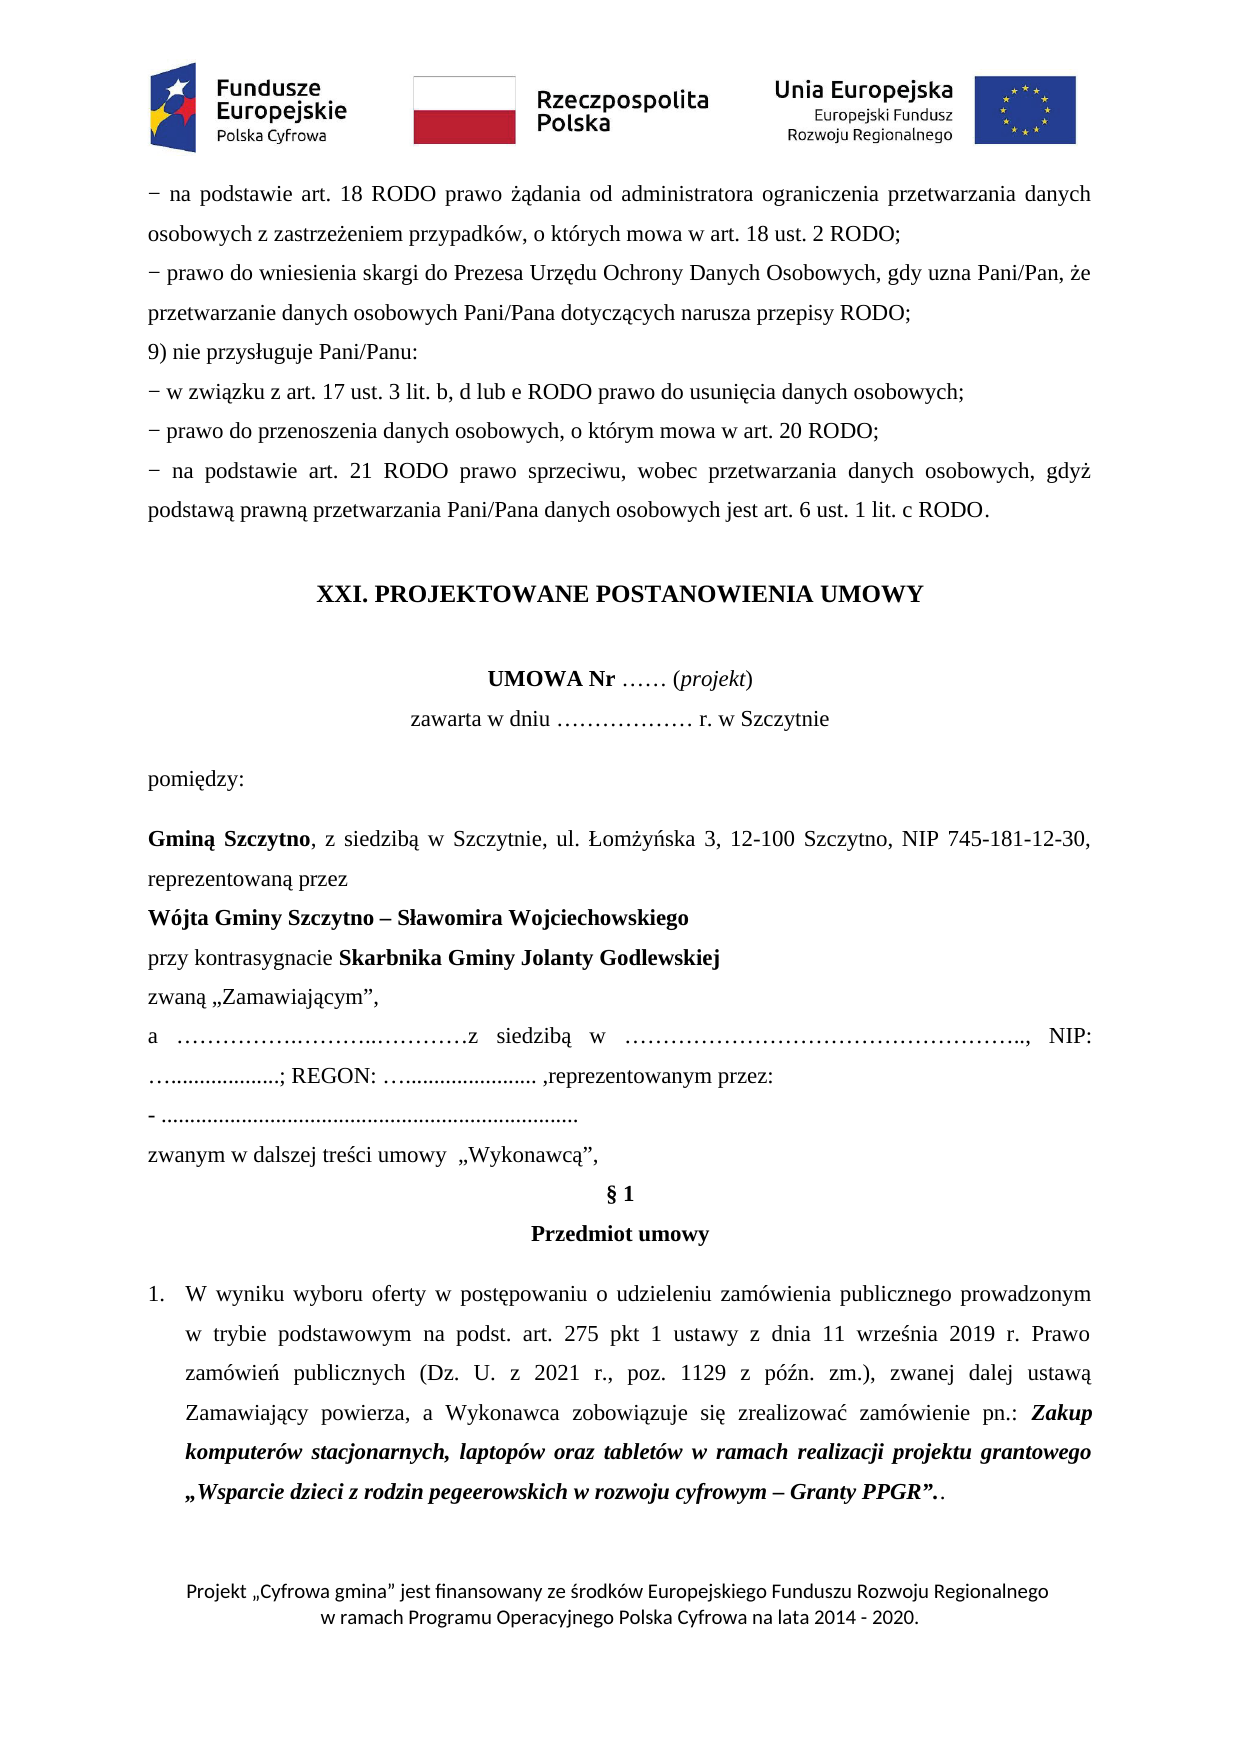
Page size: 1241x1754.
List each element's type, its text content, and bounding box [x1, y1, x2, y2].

text zawarta w dniu ……………… r. w Szczytnie [148, 704, 1092, 731]
list W wyniku wyboru oferty w postępowaniu o udzieleniu zamówienia publicznego prowadzonym w trybie podstawowym na podst. art. 275 pkt 1 ustawy z dnia 11 września 2019 r. Prawo zamówień publicznych (Dz. U. z 2021 r., poz. 1129 z późn. zm.), zwanej dalej ustawą Zamawiający powierza, a Wykonawca zobowiązuje się zrealizować zamówienie pn.: Zakup komputerów stacjonarnych, laptopów oraz tabletów w ramach realizacji projektu grantowego „Wsparcie dzieci z rodzin pegeerowskich w rozwoju cyfrowym – Granty PPGR”.. [148, 1280, 1092, 1504]
text UMOWA Nr …… (projekt) [148, 665, 1092, 691]
text Gminą Szczytno, z siedzibą w Szczytnie, ul. Łomżyńska 3, 12-100 Szczytno, NIP 745-181-12-30, reprezentowaną przez [148, 825, 1092, 891]
text − na podstawie art. 18 RODO prawo żądania od administratora ograniczenia przetwarzania danych osobowych z zastrzeżeniem przypadków, o których mowa w art. 18 ust. 2 RODO; [148, 180, 1092, 246]
text przy kontrasygnacie Skarbnika Gminy Jolanty Godlewskiej [148, 944, 1092, 970]
text pomiędzy: [148, 765, 1092, 791]
text − w związku z art. 17 ust. 3 lit. b, d lub e RODO prawo do usunięcia danych osobowych; [148, 378, 1092, 404]
text Wójta Gminy Szczytno – Sławomira Wojciechowskiego [148, 904, 1092, 931]
text a …………….………..…………z siedzibą w …………………………………………….., NIP: …...................; REGON: …....................... ,reprezentowanym przez: [148, 1023, 1092, 1088]
text 9) nie przysługuje Pani/Panu: [148, 338, 1092, 365]
text XXI. PROJEKTOWANE POSTANOWIENIA UMOWY [148, 579, 1092, 608]
text − na podstawie art. 21 RODO prawo sprzeciwu, wobec przetwarzania danych osobowych, gdyż podstawą prawną przetwarzania Pani/Pana danych osobowych jest art. 6 ust. 1 lit. c RODO. [148, 457, 1092, 523]
text - ......................................................................... [148, 1102, 1092, 1128]
text zwaną „Zamawiającym”, [148, 983, 1092, 1009]
text − prawo do przenoszenia danych osobowych, o którym mowa w art. 20 RODO; [148, 417, 1092, 444]
text Przedmiot umowy [148, 1220, 1092, 1246]
text − prawo do wniesienia skargi do Prezesa Urzędu Ochrony Danych Osobowych, gdy uzna Pani/Pan, że przetwarzanie danych osobowych Pani/Pana dotyczących narusza przepisy RODO; [148, 259, 1092, 325]
text § 1 [148, 1181, 1092, 1207]
text zwanym w dalszej treści umowy „Wykonawcą”, [148, 1141, 1092, 1167]
